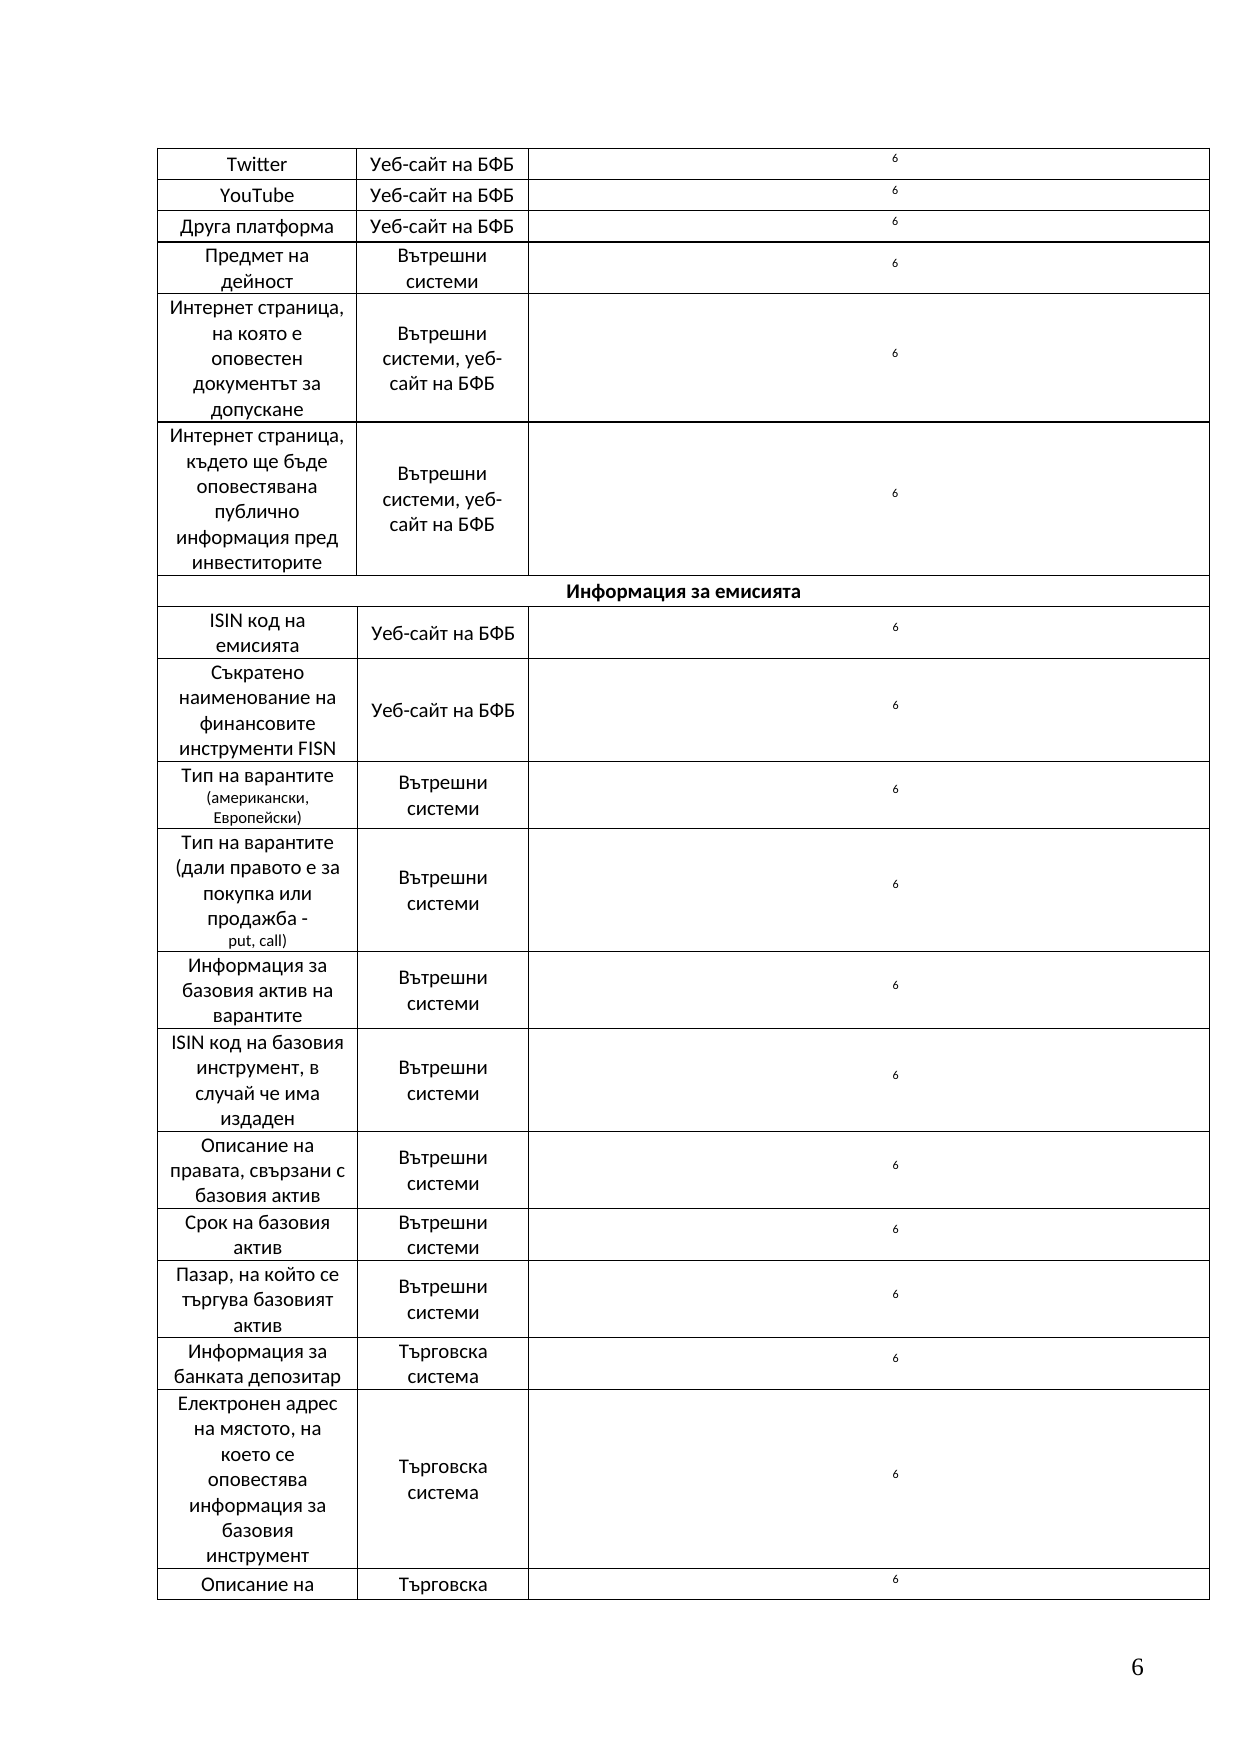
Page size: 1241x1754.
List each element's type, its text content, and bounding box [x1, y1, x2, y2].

table_cell Уеб-сайт на БФБ [358, 607, 528, 658]
table_cell 6 [529, 1261, 1209, 1337]
table_cell 6 [529, 211, 1209, 241]
table_cell Информация за банката депозитар [158, 1338, 357, 1389]
table_cell Вътрешни системи [358, 1029, 528, 1131]
table_cell Уеб-сайт на БФБ [357, 211, 528, 241]
table_cell 6 [529, 1132, 1209, 1208]
table_cell 6 [529, 243, 1209, 293]
table_cell 6 [529, 1209, 1209, 1260]
table_cell Информация за емисията [158, 576, 1209, 606]
table_cell Друга платформа [158, 211, 356, 241]
table_cell 6 [529, 180, 1209, 210]
table_cell 6 [529, 607, 1209, 658]
table_cell Уеб-сайт на БФБ [357, 149, 528, 179]
table_cell ISIN код на базовия инструмент, в случай че има издаден [158, 1029, 357, 1131]
table_cell YouTube [158, 180, 356, 210]
table_cell 6 [529, 762, 1209, 828]
table_cell Търговска система [358, 1338, 528, 1389]
table_cell 6 [529, 1338, 1209, 1389]
table_cell 6 [529, 1569, 1209, 1599]
table_cell ISIN код на емисията [158, 607, 357, 658]
table_cell Търговска система [358, 1569, 528, 1599]
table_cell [158, 1569, 357, 1599]
table_cell Вътрешни системи [358, 1209, 528, 1260]
table_cell Тип на варантите (дали правото е за покупка или продажба - put, call) [158, 829, 357, 951]
table_cell Пазар, на който се търгува базовият актив [158, 1261, 357, 1337]
table_cell Срок на базовия актив [158, 1209, 357, 1260]
table_cell Предмет на дейност [158, 243, 356, 293]
table_cell Интернет страница, на която е оповестен документът за допускане [158, 294, 356, 421]
table_cell Описание на правата, свързани с базовия актив [158, 1132, 357, 1208]
table_cell 6 [529, 1029, 1209, 1131]
table_cell Вътрешни системи [357, 243, 528, 293]
table_cell Уеб-сайт на БФБ [358, 659, 528, 761]
table_cell Вътрешни системи [358, 762, 528, 828]
table_cell Вътрешни системи [358, 1132, 528, 1208]
table_cell Вътрешни системи [358, 952, 528, 1028]
table_cell 6 [529, 423, 1209, 575]
table_cell Тип на варантите (американски, Европейски) [158, 762, 357, 828]
table_cell 6 [529, 829, 1209, 951]
table_cell Информация за базовия актив на варантите [158, 952, 357, 1028]
table_cell Интернет страница, където ще бъде оповестявана публично информация пред инвеститорите [158, 423, 356, 575]
table_cell 6 [529, 952, 1209, 1028]
table_cell Вътрешни системи, уеб-сайт на БФБ [357, 423, 528, 575]
table_cell Уеб-сайт на БФБ [357, 180, 528, 210]
table_cell Вътрешни системи [358, 829, 528, 951]
table_cell 6 [529, 659, 1209, 761]
table_cell 6 [529, 1390, 1209, 1568]
table_cell 6 [529, 149, 1209, 179]
table_cell Електронен адрес на мястото, на което се оповестява информация за базовия инструмент [158, 1390, 357, 1568]
table_cell 6 [529, 294, 1209, 421]
table_cell Търговска система [358, 1390, 528, 1568]
table_cell Вътрешни системи [358, 1261, 528, 1337]
table_cell Вътрешни системи, уеб-сайт на БФБ [357, 294, 528, 421]
table_cell Съкратено наименование на финансовите инструменти FISN [158, 659, 357, 761]
table_cell Twitter [158, 149, 356, 179]
